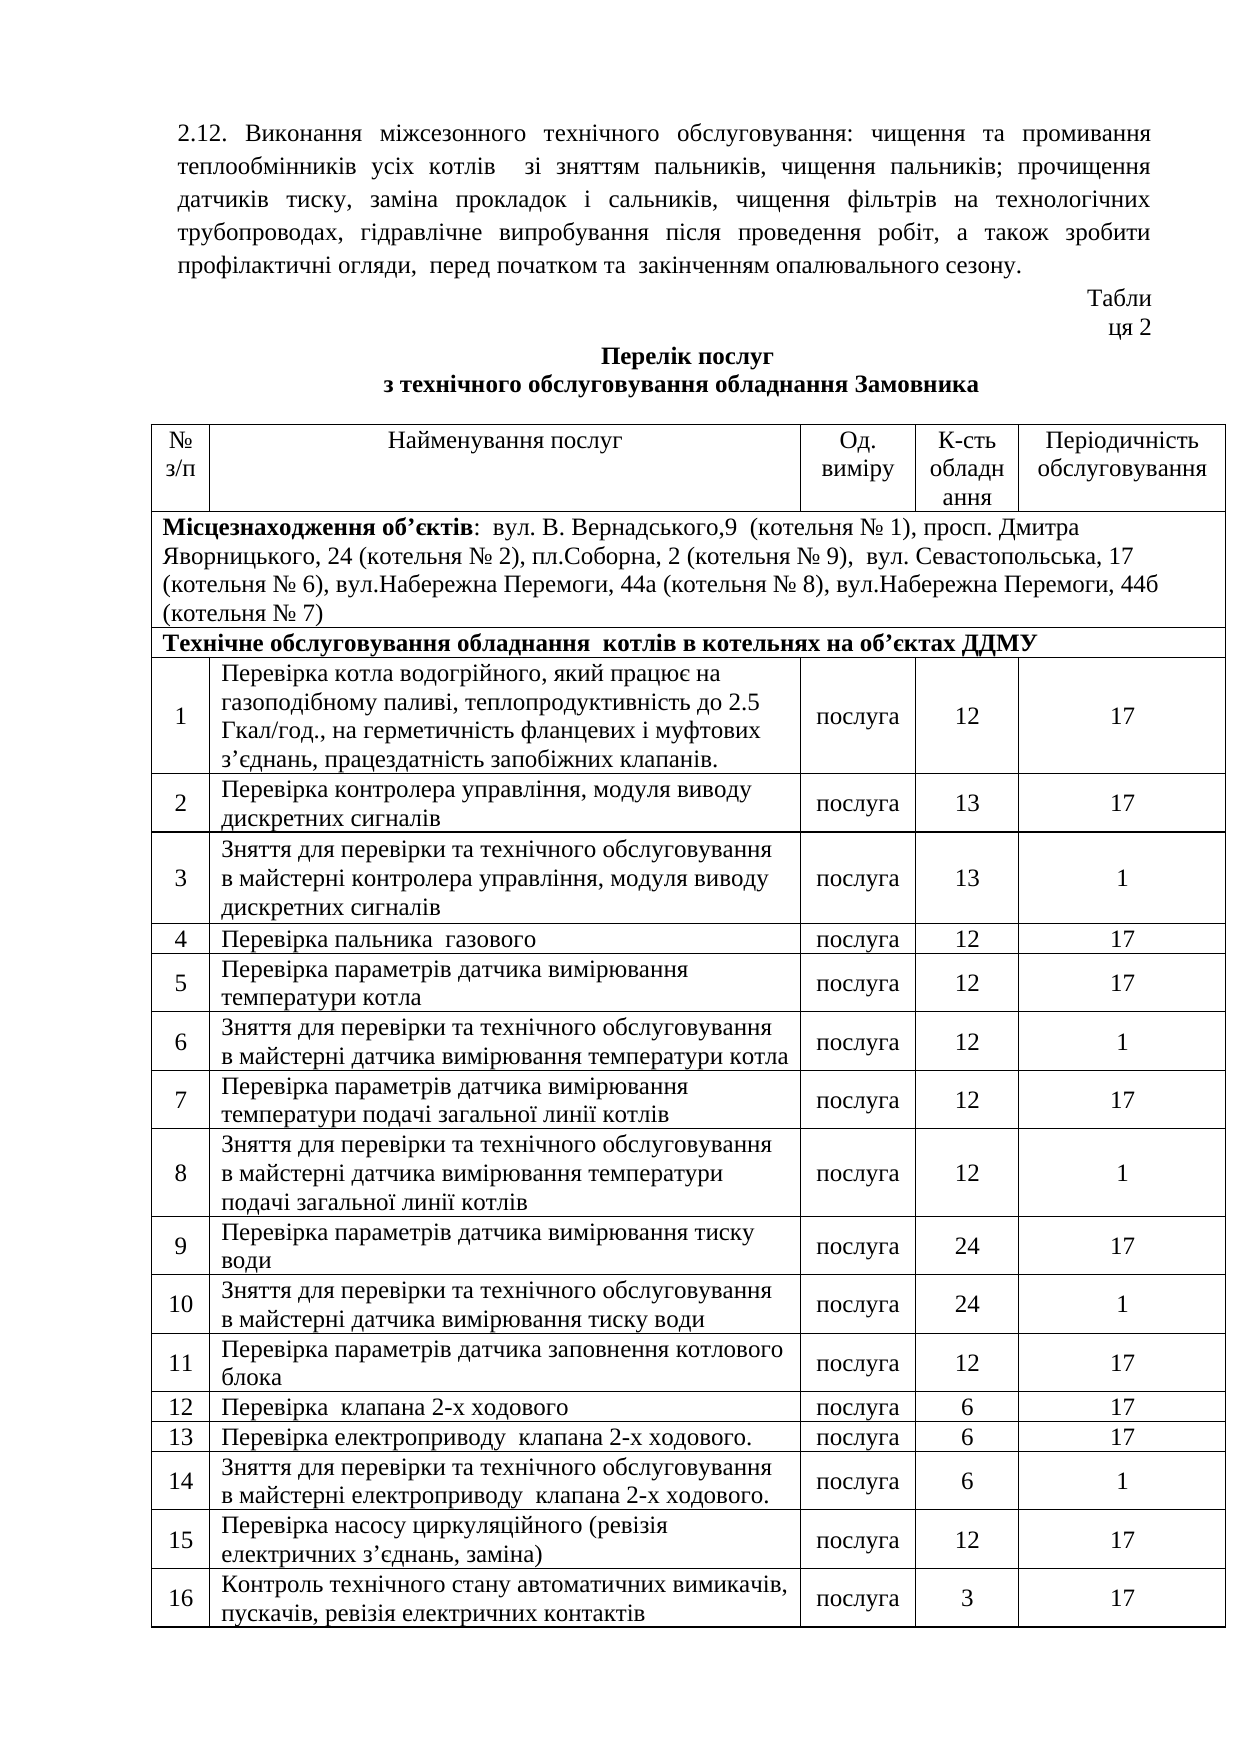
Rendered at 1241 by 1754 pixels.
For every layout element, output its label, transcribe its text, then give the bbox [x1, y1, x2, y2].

text з технічного обслуговування обладнання Замовника [211, 369, 1152, 398]
text 2.12. Виконання міжсезонного технічного обслуговування: чищення та промивання теплообмінників усіх котлів зі зняттям пальників, чищення пальників; прочищення датчиків тиску, заміна прокладок і сальників, чищення фільтрів на технологічних трубопроводах, гідравлічне випробування після проведення робіт, а також зробити профілактичні огляди, перед початком та закінченням опалювального сезону. [177, 118, 1152, 279]
text Перелік послуг [211, 341, 1152, 369]
text Таблиця 2 [177, 283, 1152, 341]
table_header [148, 398, 1240, 1627]
